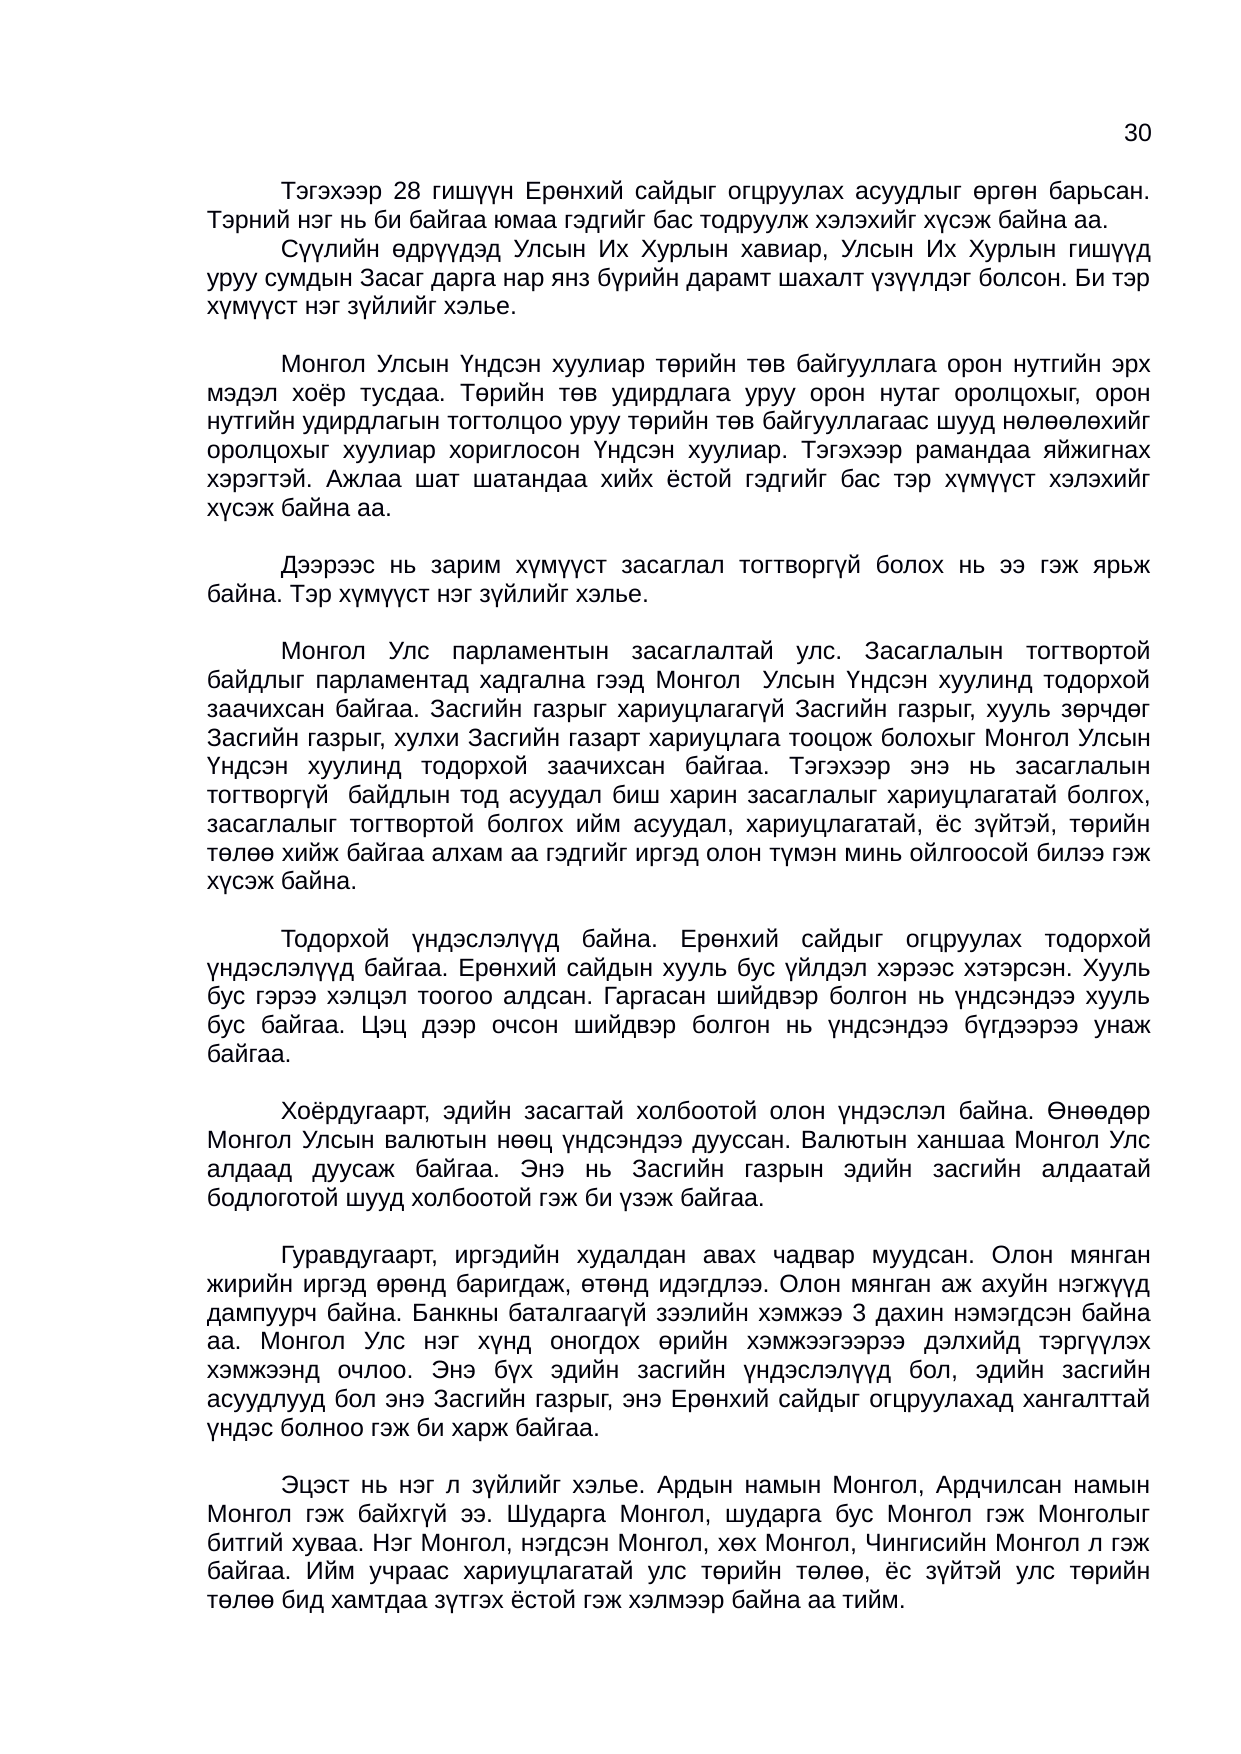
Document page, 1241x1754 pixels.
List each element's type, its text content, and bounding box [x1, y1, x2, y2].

text Хоёрдугаарт, эдийн засагтай холбоотой олон үндэслэл байна. Өнөөдөр Монгол Улсын валютын нөөц үндсэндээ дууссан. Валютын ханшаа Монгол Улс алдаад дуусаж байгаа. Энэ нь Засгийн газрын эдийн засгийн алдаатай бодлоготой шууд холбоотой гэж би үзэж байгаа. [207, 1096, 1152, 1211]
text Монгол Улс парламентын засаглалтай улс. Засаглалын тогтвортой байдлыг парламентад хадгална гээд Монгол Улсын Үндсэн хуулинд тодорхой заачихсан байгаа. Засгийн газрыг хариуцлагагүй Засгийн газрыг, хууль зөрчдөг Засгийн газрыг, хулхи Засгийн газарт хариуцлага тооцож болохыг Монгол Улсын Үндсэн хуулинд тодорхой заачихсан байгаа. Тэгэхээр энэ нь засаглалын тогтворгүй байдлын тод асуудал биш харин засаглалыг хариуцлагатай болгох, засаглалыг тогтвортой болгох ийм асуудал, хариуцлагатай, ёс зүйтэй, төрийн төлөө хийж байгаа алхам аа гэдгийг иргэд олон түмэн минь ойлгоосой билээ гэж хүсэж байна. [207, 636, 1152, 895]
text Дээрээс нь зарим хүмүүст засаглал тогтворгүй болох нь ээ гэж ярьж байна. Тэр хүмүүст нэг зүйлийг хэлье. [207, 550, 1152, 608]
text Тэгэхээр 28 гишүүн Ерөнхий сайдыг огцруулах асуудлыг өргөн барьсан. Тэрний нэг нь би байгаа юмаа гэдгийг бас тодруулж хэлэхийг хүсэж байна аа. [207, 176, 1152, 234]
text Тодорхой үндэслэлүүд байна. Ерөнхий сайдыг огцруулах тодорхой үндэслэлүүд байгаа. Ерөнхий сайдын хууль бус үйлдэл хэрээс хэтэрсэн. Хууль бус гэрээ хэлцэл тоогоо алдсан. Гаргасан шийдвэр болгон нь үндсэндээ хууль бус байгаа. Цэц дээр очсон шийдвэр болгон нь үндсэндээ бүгдээрээ унаж байгаа. [207, 924, 1152, 1068]
text Гуравдугаарт, иргэдийн худалдан авах чадвар муудсан. Олон мянган жирийн иргэд өрөнд баригдаж, өтөнд идэгдлээ. Олон мянган аж ахуйн нэгжүүд дампуурч байна. Банкны баталгаагүй зээлийн хэмжээ 3 дахин нэмэгдсэн байна аа. Монгол Улс нэг хүнд оногдох өрийн хэмжээгээрээ дэлхийд тэргүүлэх хэмжээнд очлоо. Энэ бүх эдийн засгийн үндэслэлүүд бол, эдийн засгийн асуудлууд бол энэ Засгийн газрыг, энэ Ерөнхий сайдыг огцруулахад хангалттай үндэс болноо гэж би харж байгаа. [207, 1240, 1152, 1441]
text Сүүлийн өдрүүдэд Улсын Их Хурлын хавиар, Улсын Их Хурлын гишүүд уруу сумдын Засаг дарга нар янз бүрийн дарамт шахалт үзүүлдэг болсон. Би тэр хүмүүст нэг зүйлийг хэлье. [207, 234, 1152, 320]
text Монгол Улсын Үндсэн хуулиар төрийн төв байгууллага орон нутгийн эрх мэдэл хоёр тусдаа. Төрийн төв удирдлага уруу орон нутаг оролцохыг, орон нутгийн удирдлагын тогтолцоо уруу төрийн төв байгууллагаас шууд нөлөөлөхийг оролцохыг хуулиар хориглосон Үндсэн хуулиар. Тэгэхээр рамандаа яйжигнах хэрэгтэй. Ажлаа шат шатандаа хийх ёстой гэдгийг бас тэр хүмүүст хэлэхийг хүсэж байна аа. [207, 349, 1152, 521]
text Эцэст нь нэг л зүйлийг хэлье. Ардын намын Монгол, Ардчилсан намын Монгол гэж байхгүй ээ. Шударга Монгол, шударга бус Монгол гэж Монголыг битгий хуваа. Нэг Монгол, нэгдсэн Монгол, хөх Монгол, Чингисийн Монгол л гэж байгаа. Ийм учраас хариуцлагатай улс төрийн төлөө, ёс зүйтэй улс төрийн төлөө бид хамтдаа зүтгэх ёстой гэж хэлмээр байна аа тийм. [207, 1470, 1152, 1614]
